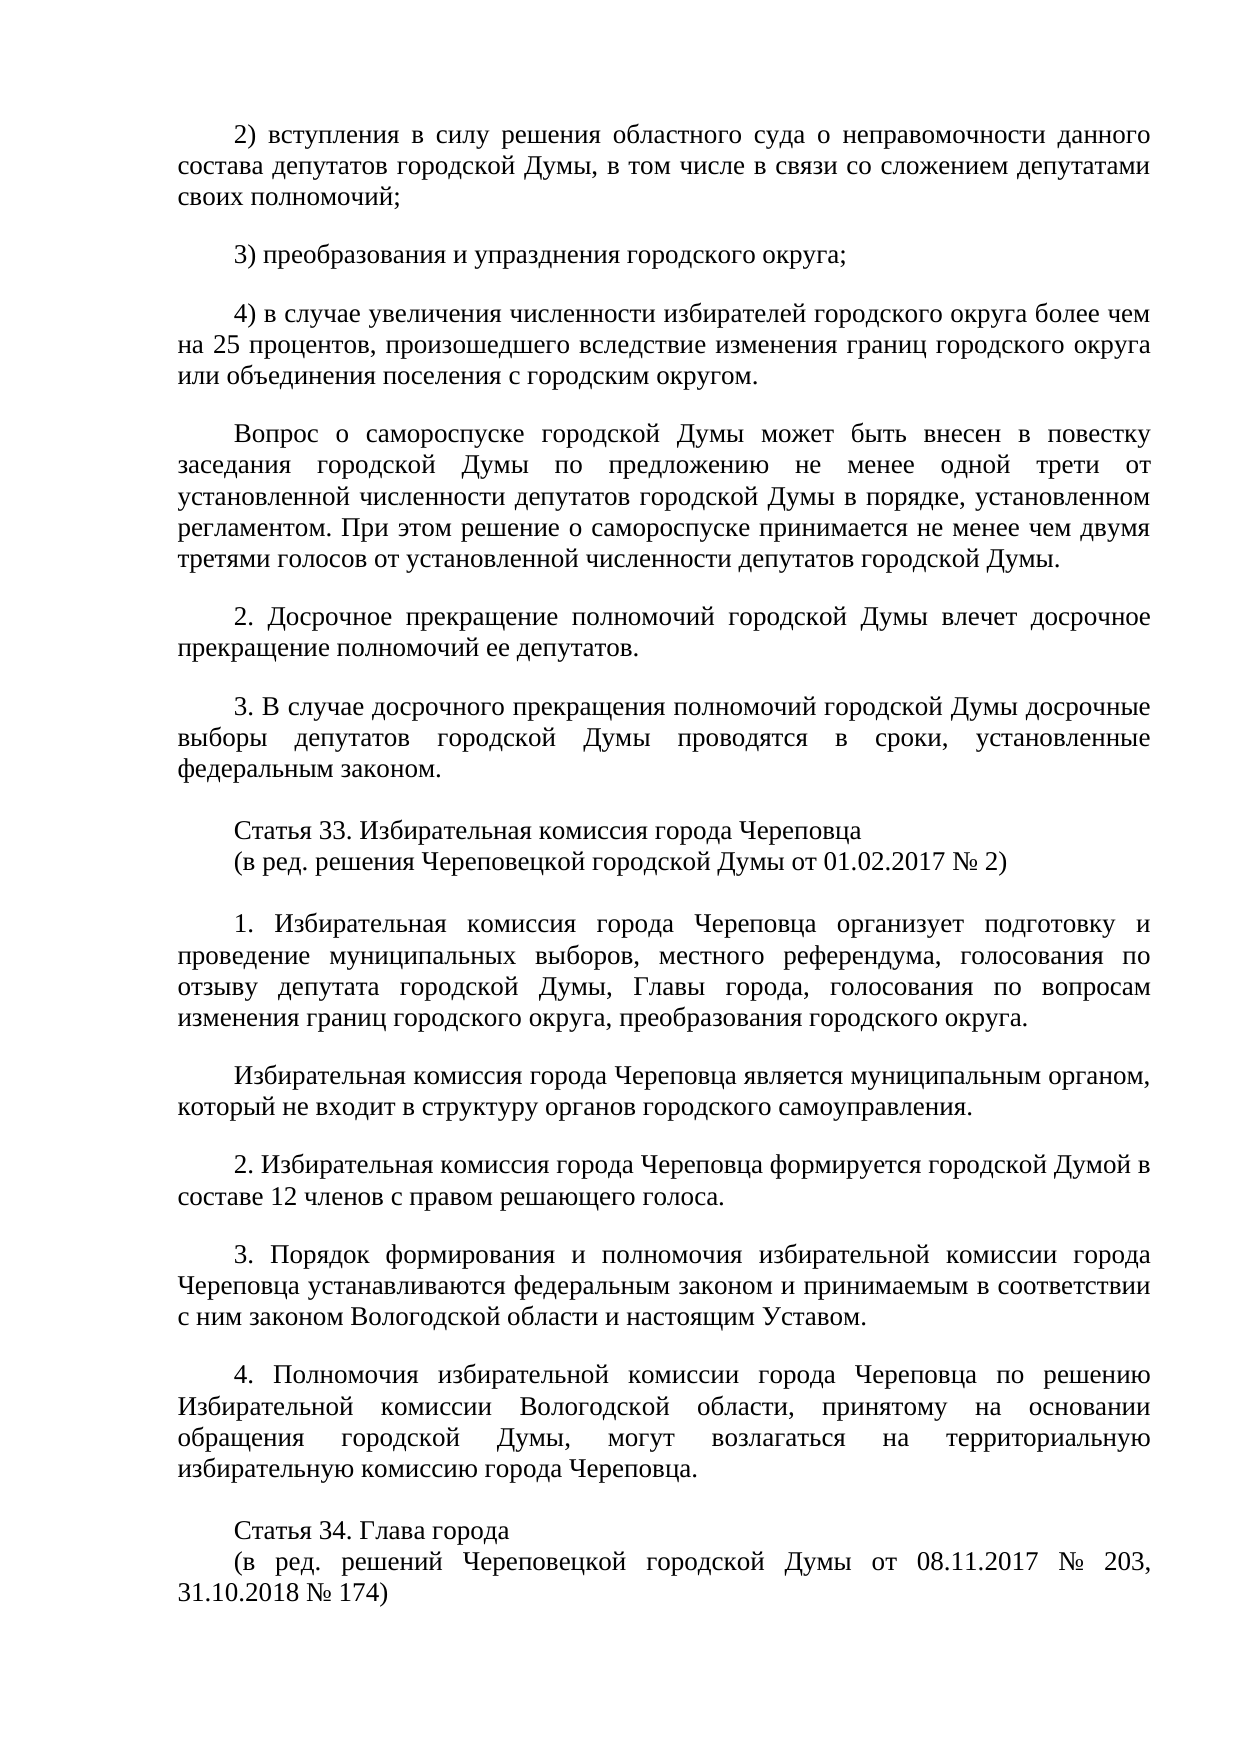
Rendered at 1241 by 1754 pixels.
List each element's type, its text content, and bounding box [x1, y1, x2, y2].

text 3. В случае досрочного прекращения полномочий городской Думы досрочные выборы депутатов городской Думы проводятся в сроки, установленные федеральным законом. [177, 689, 1152, 783]
text 2. Досрочное прекращение полномочий городской Думы влечет досрочное прекращение полномочий ее депутатов. [177, 600, 1152, 662]
text Вопрос о самороспуске городской Думы может быть внесен в повестку заседания городской Думы по предложению не менее одной трети от установленной численности депутатов городской Думы в порядке, установленном регламентом. При этом решение о самороспуске принимается не менее чем двумя третями голосов от установленной численности депутатов городской Думы. [177, 417, 1152, 573]
text Статья 33. Избирательная комиссия города Череповца [177, 814, 1152, 845]
text (в ред. решений Череповецкой городской Думы от 08.11.2017 № 203, 31.10.2018 № 174) [177, 1545, 1152, 1608]
text Статья 34. Глава города [177, 1514, 1152, 1545]
text 4. Полномочия избирательной комиссии города Череповца по решению Избирательной комиссии Вологодской области, принятому на основании обращения городской Думы, могут возлагаться на территориальную избирательную комиссию города Череповца. [177, 1358, 1152, 1483]
text Избирательная комиссия города Череповца является муниципальным органом, который не входит в структуру органов городского самоуправления. [177, 1059, 1152, 1122]
text (в ред. решения Череповецкой городской Думы от 01.02.2017 № 2) [177, 845, 1152, 876]
text 3) преобразования и упразднения городского округа; [177, 239, 1152, 270]
text 2. Избирательная комиссия города Череповца формируется городской Думой в составе 12 членов с правом решающего голоса. [177, 1149, 1152, 1211]
text 3. Порядок формирования и полномочия избирательной комиссии города Череповца устанавливаются федеральным законом и принимаемым в соответствии с ним законом Вологодской области и настоящим Уставом. [177, 1238, 1152, 1331]
text 4) в случае увеличения численности избирателей городского округа более чем на 25 процентов, произошедшего вследствие изменения границ городского округа или объединения поселения с городским округом. [177, 297, 1152, 390]
text 1. Избирательная комиссия города Череповца организует подготовку и проведение муниципальных выборов, местного референдума, голосования по отзыву депутата городской Думы, Главы города, голосования по вопросам изменения границ городского округа, преобразования городского округа. [177, 908, 1152, 1032]
text 2) вступления в силу решения областного суда о неправомочности данного состава депутатов городской Думы, в том числе в связи со сложением депутатами своих полномочий; [177, 118, 1152, 212]
